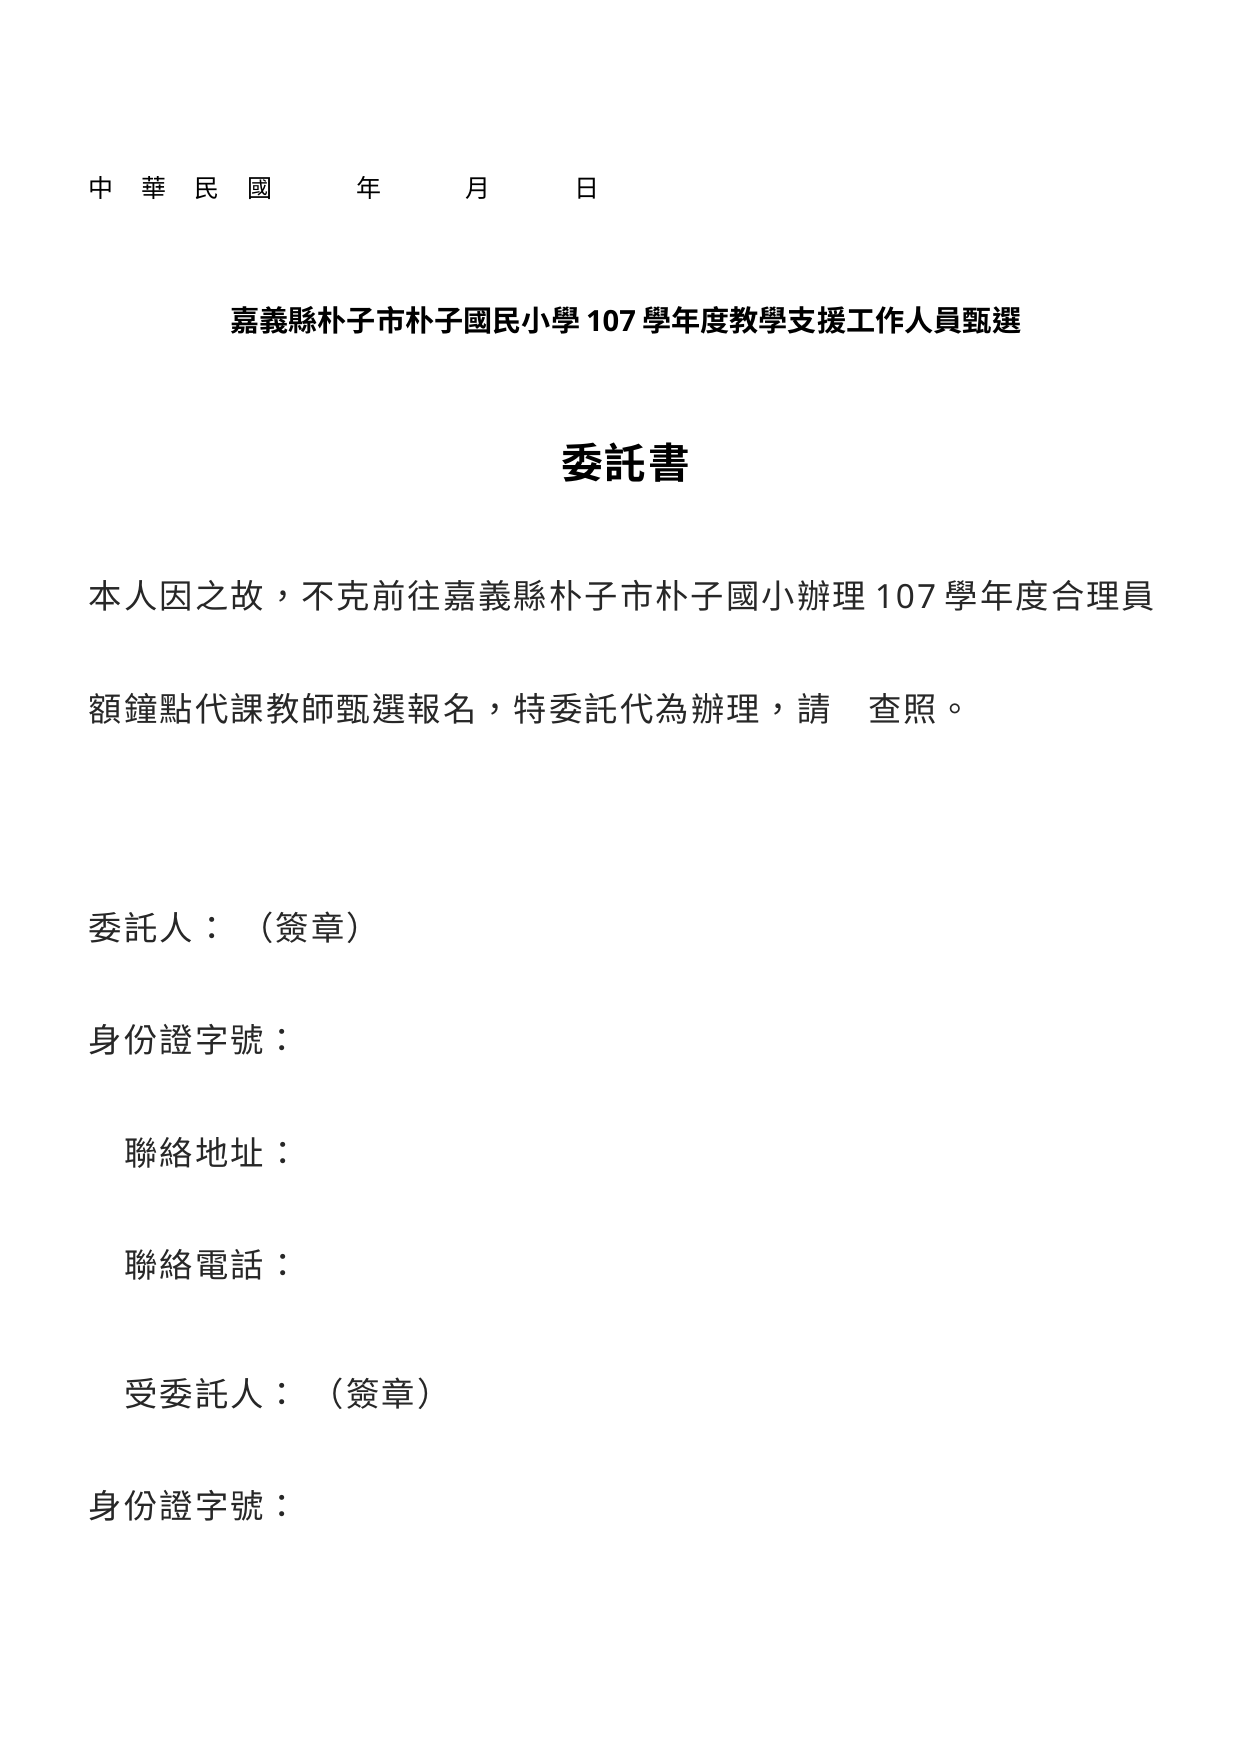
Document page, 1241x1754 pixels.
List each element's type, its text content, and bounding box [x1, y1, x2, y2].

text 委託人： （簽章） 身份證字號： 聯絡地址： 聯絡電話： [89, 888, 1162, 1301]
text 中 華 民 國 年 月 日 [89, 174, 1162, 204]
subtitle 委託書 [89, 422, 1162, 497]
text 嘉義縣朴子市朴子國民小學107學年度教學支援工作人員甄選 [89, 281, 1162, 356]
text 本人因之故，不克前往嘉義縣朴子市朴子國小辦理107學年度合理員額鐘點代課教師甄選報名，特委託代為辦理，請 查照。 [89, 557, 1162, 744]
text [89, 1354, 1162, 1541]
